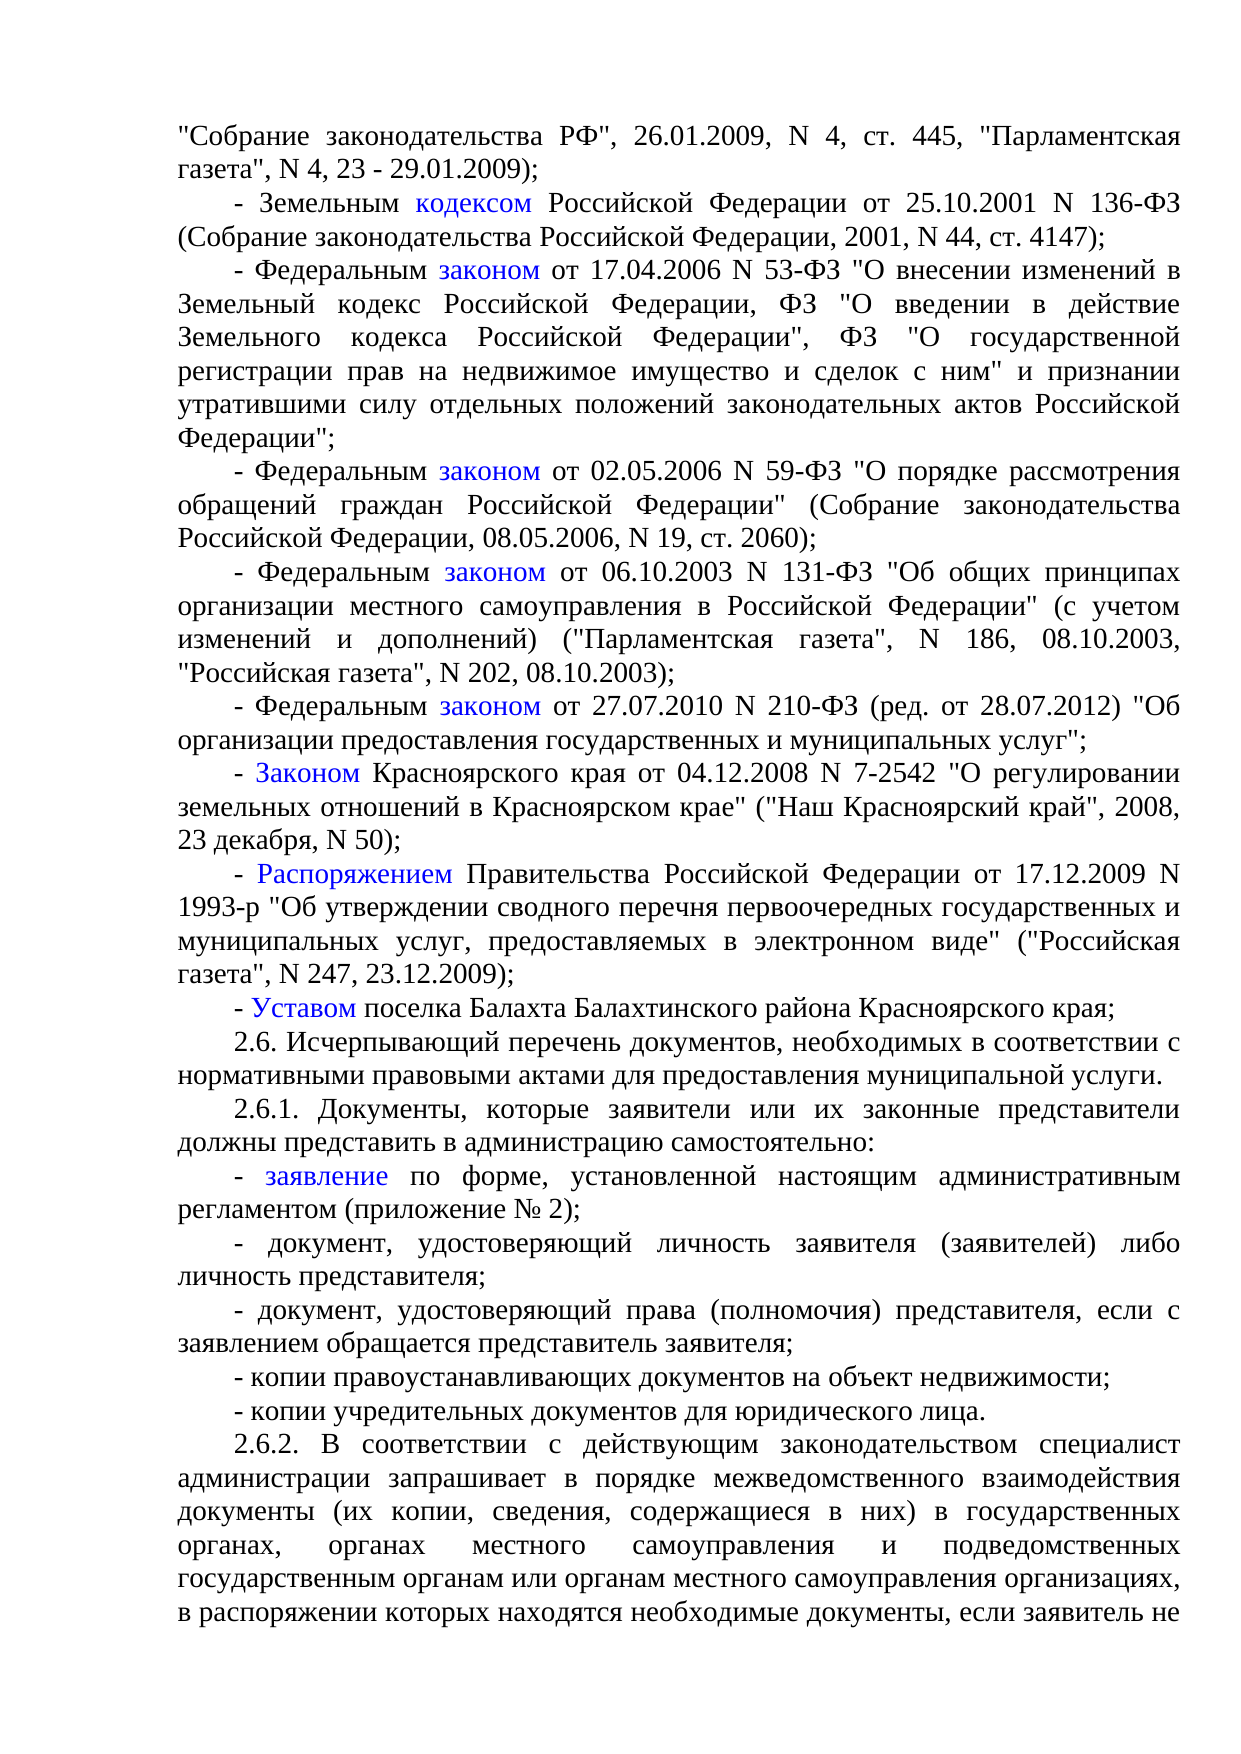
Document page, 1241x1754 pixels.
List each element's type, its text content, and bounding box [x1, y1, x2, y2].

text - Уставом поселка Балахта Балахтинского района Красноярского края; [177, 990, 1181, 1024]
text - документ, удостоверяющий права (полномочия) представителя, если с заявлением обращается представитель заявителя; [177, 1292, 1181, 1359]
text - Законом Красноярского края от 04.12.2008 N 7-2542 "О регулировании земельных отношений в Красноярском крае" ("Наш Красноярский край", 2008, 23 декабря, N 50); [177, 755, 1181, 856]
text - Федеральным законом от 27.07.2010 N 210-ФЗ (ред. от 28.07.2012) "Об организации предоставления государственных и муниципальных услуг"; [177, 688, 1181, 755]
text - заявление по форме, установленной настоящим административным регламентом (приложение № 2); [177, 1158, 1181, 1225]
text - Распоряжением Правительства Российской Федерации от 17.12.2009 N 1993-р "Об утверждении сводного перечня первоочередных государственных и муниципальных услуг, предоставляемых в электронном виде" ("Российская газета", N 247, 23.12.2009); [177, 856, 1181, 990]
text - Федеральным законом от 17.04.2006 N 53-ФЗ "О внесении изменений в Земельный кодекс Российской Федерации, ФЗ "О введении в действие Земельного кодекса Российской Федерации", ФЗ "О государственной регистрации прав на недвижимое имущество и сделок с ним" и признании утратившими силу отдельных положений законодательных актов Российской Федерации"; [177, 252, 1181, 453]
text - Земельным кодексом Российской Федерации от 25.10.2001 N 136-ФЗ (Собрание законодательства Российской Федерации, 2001, N 44, ст. 4147); [177, 185, 1181, 252]
text - Федеральным законом от 06.10.2003 N 131-ФЗ "Об общих принципах организации местного самоуправления в Российской Федерации" (с учетом изменений и дополнений) ("Парламентская газета", N 186, 08.10.2003, "Российская газета", N 202, 08.10.2003); [177, 554, 1181, 688]
text - документ, удостоверяющий личность заявителя (заявителей) либо личность представителя; [177, 1225, 1181, 1292]
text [177, 118, 1181, 185]
text 2.6. Исчерпывающий перечень документов, необходимых в соответствии с нормативными правовыми актами для предоставления муниципальной услуги. [177, 1024, 1181, 1091]
text 2.6.1. Документы, которые заявители или их законные представители должны представить в администрацию самостоятельно: [177, 1091, 1181, 1158]
text - Федеральным законом от 02.05.2006 N 59-ФЗ "О порядке рассмотрения обращений граждан Российской Федерации" (Собрание законодательства Российской Федерации, 08.05.2006, N 19, ст. 2060); [177, 453, 1181, 554]
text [177, 1426, 1181, 1627]
text - копии правоустанавливающих документов на объект недвижимости; [177, 1359, 1181, 1393]
text - копии учредительных документов для юридического лица. [177, 1393, 1181, 1426]
